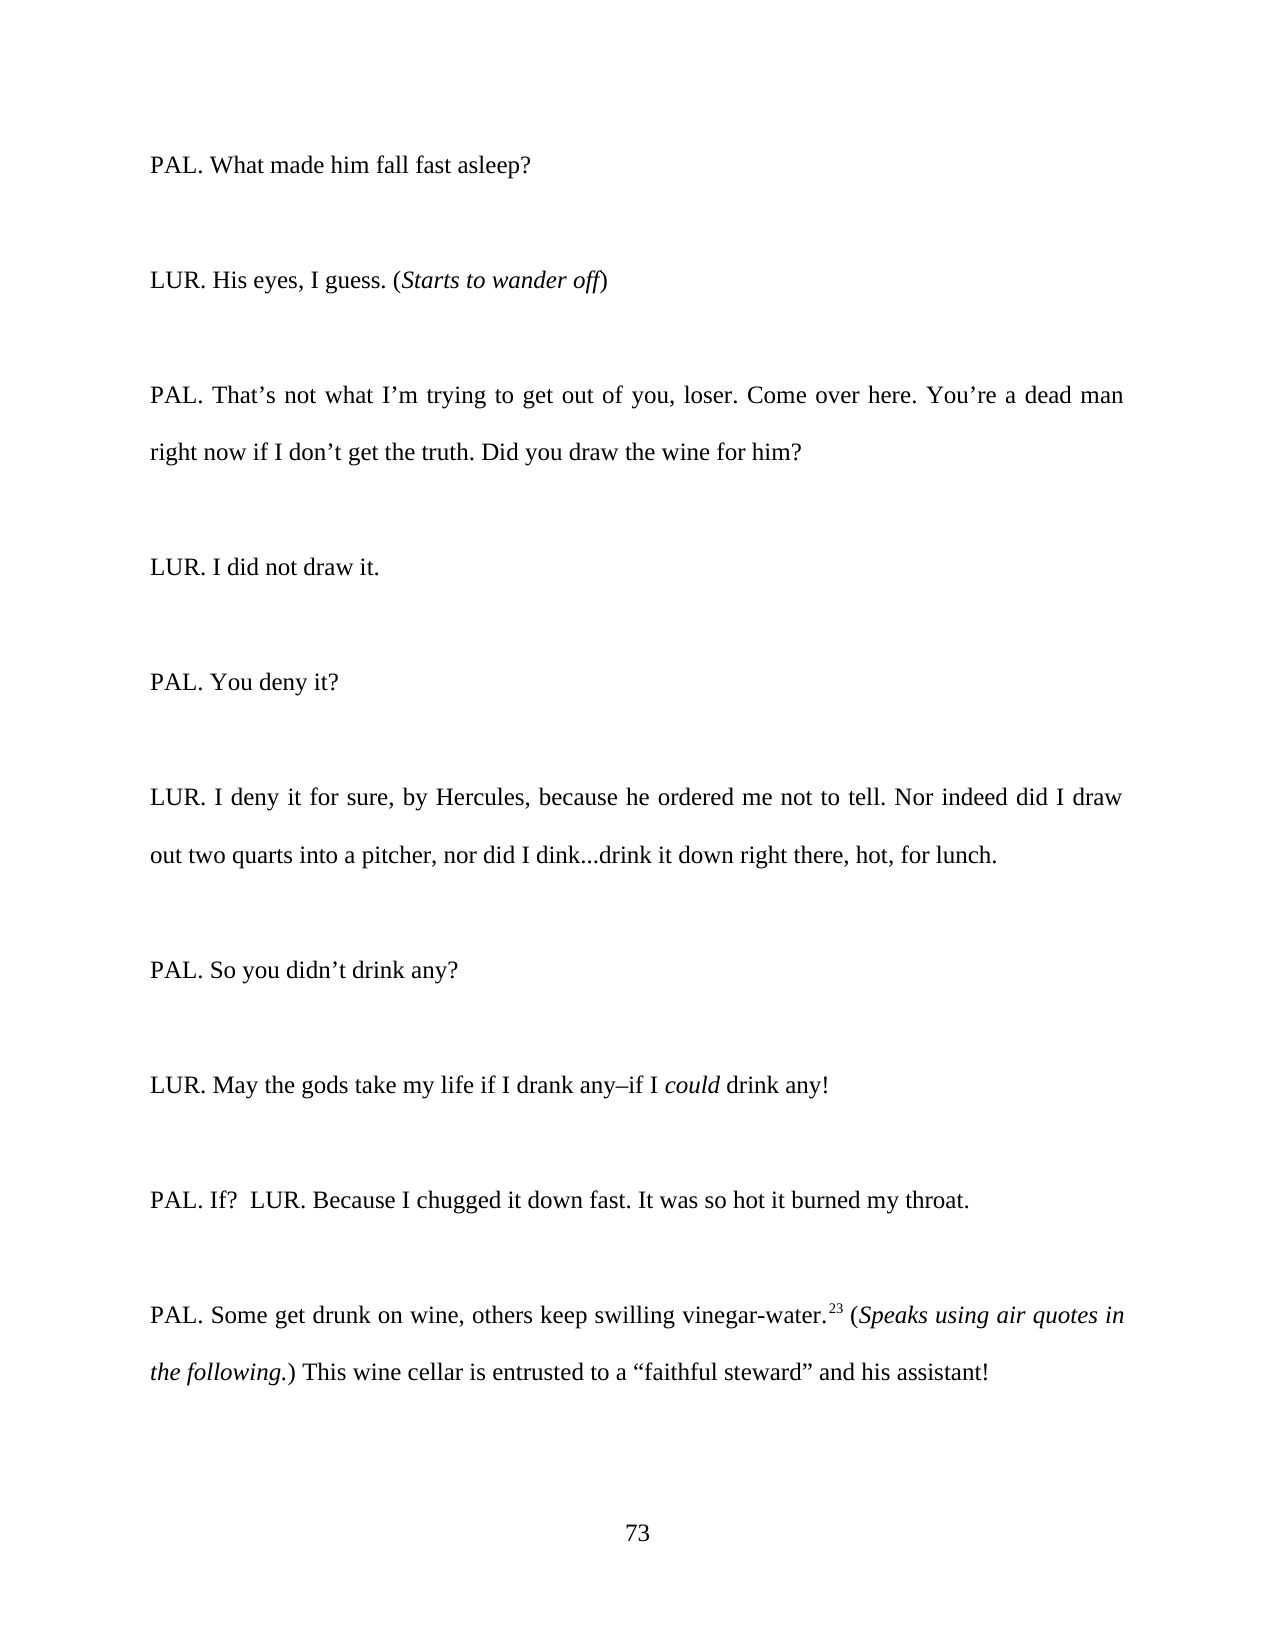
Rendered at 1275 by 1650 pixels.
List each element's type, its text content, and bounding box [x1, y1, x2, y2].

text PAL. What made him fall fast asleep? [150, 150, 1125, 179]
text PAL. Some get drunk on wine, others keep swilling vinegar-water. (Speaks using air quotes in the following.) This wine cellar is entrusted to a “faithful steward” and his assistant! [150, 1300, 1125, 1386]
text PAL. That’s not what I’m trying to get out of you, loser. Come over here. You’re a dead man right now if I don’t get the truth. Did you draw the wine for him? [150, 380, 1125, 466]
text LUR. May the gods take my life if I drank any–if I could drink any! [150, 1070, 1125, 1099]
text PAL. You deny it? [150, 667, 1125, 696]
text LUR. I deny it for sure, by Hercules, because he ordered me not to tell. Nor indeed did I draw out two quarts into a pitcher, nor did I dink...drink it down right there, hot, for lunch. [150, 782, 1125, 869]
text LUR. I did not draw it. [150, 552, 1125, 581]
text LUR. His eyes, I guess. (Starts to wander off) [150, 265, 1125, 294]
text PAL. If? LUR. Because I chugged it down fast. It was so hot it burned my throat. [150, 1185, 1125, 1214]
text PAL. So you didn’t drink any? [150, 955, 1125, 984]
